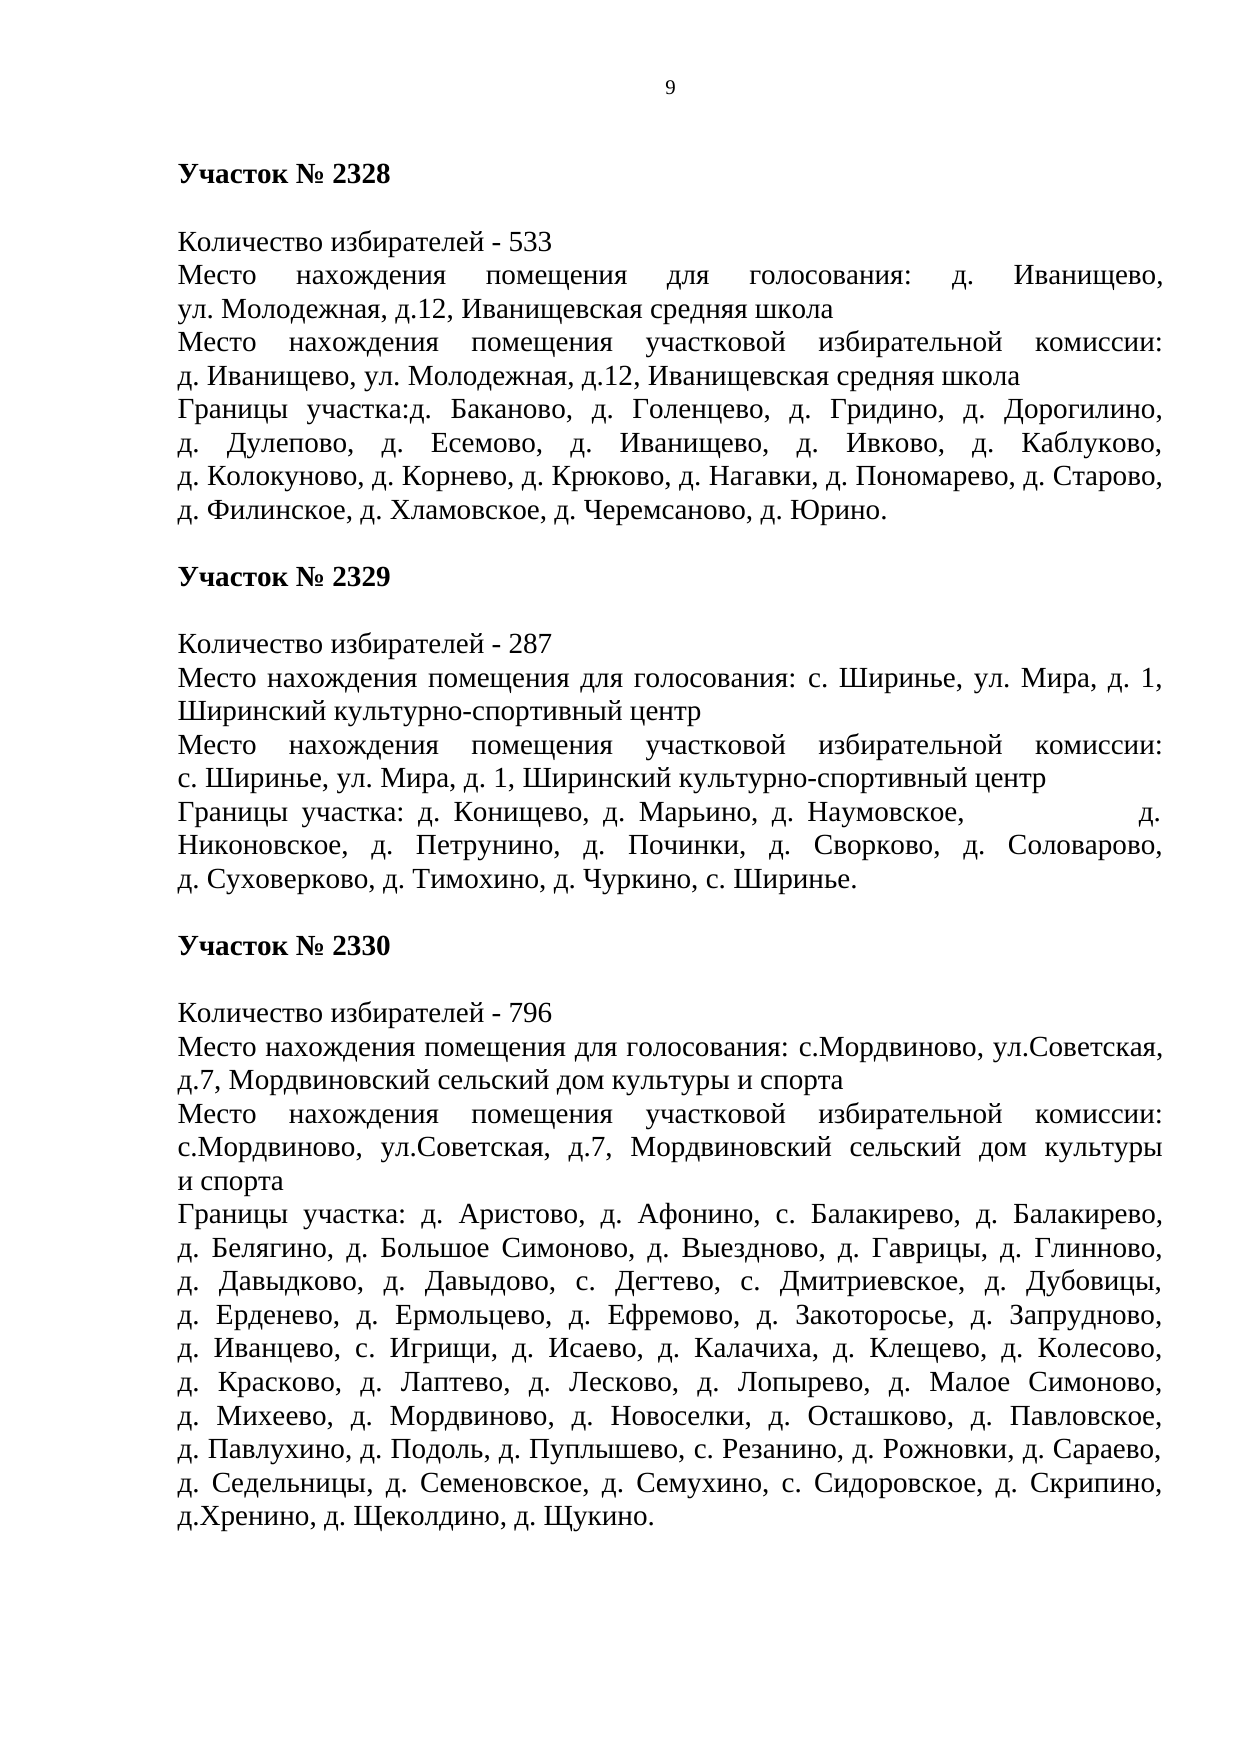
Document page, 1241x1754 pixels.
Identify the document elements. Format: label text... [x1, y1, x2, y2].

text Количество избирателей - 796 [177, 995, 1163, 1029]
text Участок № 2329 [177, 559, 1163, 593]
text Место нахождения помещения участковой избирательной комиссии: с.Мордвиново, ул.Советская, д.7, Мордвиновский сельский дом культуры и спорта [177, 1096, 1163, 1196]
text Участок № 2330 [177, 928, 1163, 962]
text Место нахождения помещения участковой избирательной комиссии: д. Иванищево, ул. Молодежная, д.12, Иванищевская средняя школа [177, 324, 1163, 391]
text Границы участка:д. Баканово, д. Голенцево, д. Гридино, д. Дорогилино, д. Дулепово, д. Есемово, д. Иванищево, д. Ивково, д. Каблуково, д. Колокуново, д. Корнево, д. Крюково, д. Нагавки, д. Пономарево, д. Старово, д. Филинское, д. Хламовское, д. Черемсаново, д. Юрино. [177, 391, 1163, 526]
text Место нахождения помещения участковой избирательной комиссии: с. Ширинье, ул. Мира, д. 1, Ширинский культурно-спортивный центр [177, 727, 1163, 794]
text Границы участка: д. Конищево, д. Марьино, д. Наумовское, д. Никоновское, д. Петрунино, д. Починки, д. Сворково, д. Соловарово, д. Суховерково, д. Тимохино, д. Чуркино, с. Ширинье. [177, 794, 1163, 894]
text Место нахождения помещения для голосования: с.Мордвиново, ул.Советская, д.7, Мордвиновский сельский дом культуры и спорта [177, 1029, 1163, 1096]
text Количество избирателей - 533 [177, 224, 1163, 257]
text Место нахождения помещения для голосования: с. Ширинье, ул. Мира, д. 1, Ширинский культурно-спортивный центр [177, 660, 1163, 727]
text Участок № 2328 [177, 157, 1163, 190]
text Количество избирателей - 287 [177, 626, 1163, 660]
text Границы участка: д. Аристово, д. Афонино, с. Балакирево, д. Балакирево, д. Белягино, д. Большое Симоново, д. Выездново, д. Гаврицы, д. Глинново, д. Давыдково, д. Давыдово, с. Дегтево, с. Дмитриевское, д. Дубовицы, д. Ерденево, д. Ермольцево, д. Ефремово, д. Закоторосье, д. Запрудново, д. Иванцево, с. Игрищи, д. Исаево, д. Калачиха, д. Клещево, д. Колесово, д. Красково, д. Лаптево, д. Лесково, д. Лопырево, д. Малое Симоново, д. Михеево, д. Мордвиново, д. Новоселки, д. Осташково, д. Павловское, д. Павлухино, д. Подоль, д. Пуплышево, с. Резанино, д. Рожновки, д. Сараево, д. Седельницы, д. Семеновское, д. Семухино, с. Сидоровское, д. Скрипино, д.Хренино, д. Щеколдино, д. Щукино. [177, 1196, 1163, 1532]
text Место нахождения помещения для голосования: д. Иванищево, ул. Молодежная, д.12, Иванищевская средняя школа [177, 257, 1163, 324]
